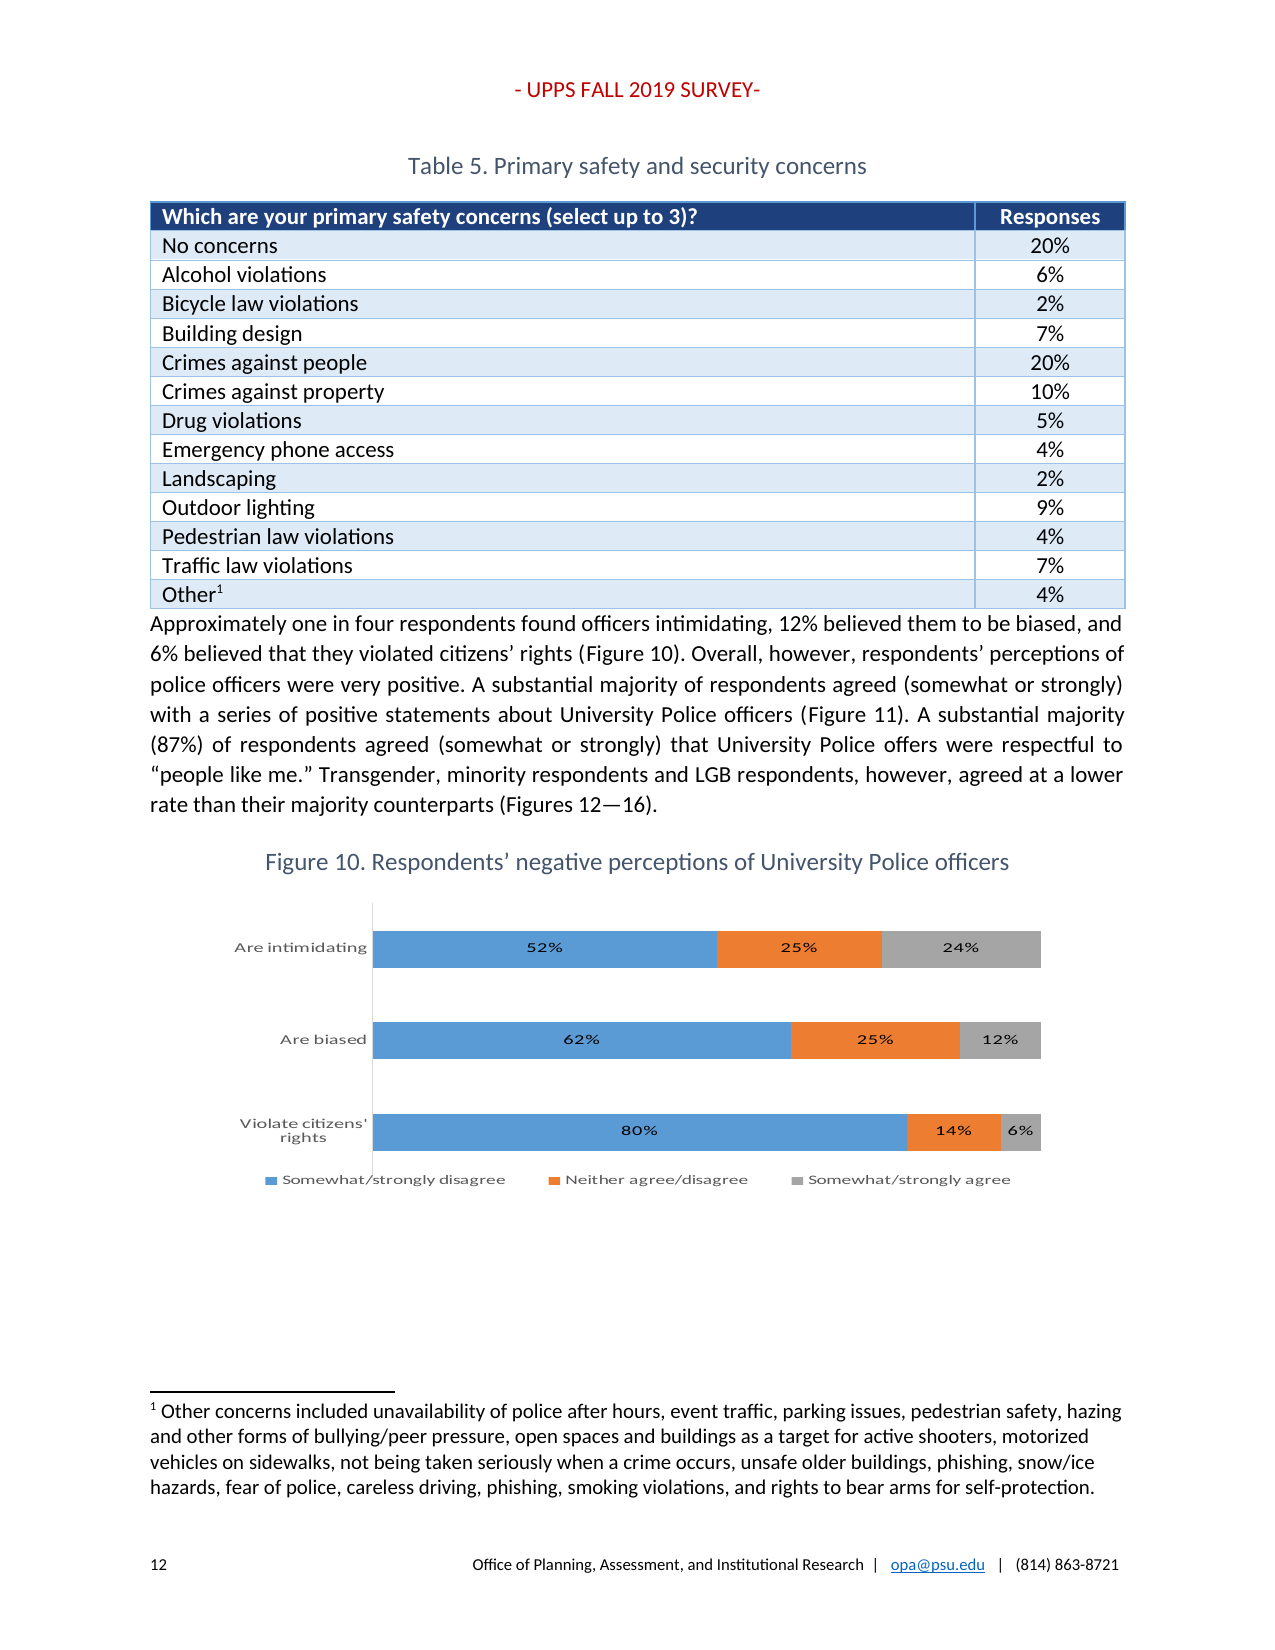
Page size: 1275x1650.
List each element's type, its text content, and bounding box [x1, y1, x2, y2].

table_cell Other [151, 580, 974, 608]
table_cell 7% [976, 319, 1124, 347]
table_cell Crimes against property [151, 377, 974, 405]
text Figure 10. Respondents’ negative perceptions of University Police officers [150, 846, 1125, 876]
table_cell Landscaping [151, 464, 974, 492]
table_cell Outdoor lighting [151, 493, 974, 521]
table_cell 2% [976, 290, 1124, 318]
table_cell 4% [976, 435, 1124, 463]
table_cell Drug violations [151, 406, 974, 434]
text Table 5. Primary safety and security concerns [150, 150, 1125, 181]
table_cell Building design [151, 319, 974, 347]
table_cell 6% [976, 261, 1124, 288]
table_cell Pedestrian law violations [151, 522, 974, 550]
table_cell 20% [976, 231, 1124, 259]
table_cell Alcohol violations [151, 261, 974, 288]
table_cell Traffic law violations [151, 551, 974, 579]
table_cell Emergency phone access [151, 435, 974, 463]
table_cell 7% [976, 551, 1124, 579]
table_cell 5% [976, 406, 1124, 434]
table_cell 4% [976, 522, 1124, 550]
table_cell 10% [976, 377, 1124, 405]
table_header Which are your primary safety concerns (select up to 3)? [151, 203, 974, 230]
table_cell 9% [976, 493, 1124, 521]
table_cell 4% [976, 580, 1124, 608]
table_cell 20% [976, 348, 1124, 376]
table_cell Bicycle law violations [151, 290, 974, 318]
table_cell No concerns [151, 231, 974, 259]
table_header Responses [976, 203, 1124, 230]
table_cell Crimes against people [151, 348, 974, 376]
table_cell 2% [976, 464, 1124, 492]
text Approximately one in four respondents found officers intimidating, 12% believed them to be biased, and 6% believed that they violated citizens’ rights (Figure 10). Overall, however, respondents’ perceptions of police officers were very positive. A substantial majority of respondents agreed (somewhat or strongly) with a series of positive statements about University Police officers (Figure 11). A substantial majority (87%) of respondents agreed (somewhat or strongly) that University Police offers were respectful to “people like me.” Transgender, minority respondents and LGB respondents, however, agreed at a lower rate than their majority counterparts (Figures 12—16). [150, 609, 1125, 818]
